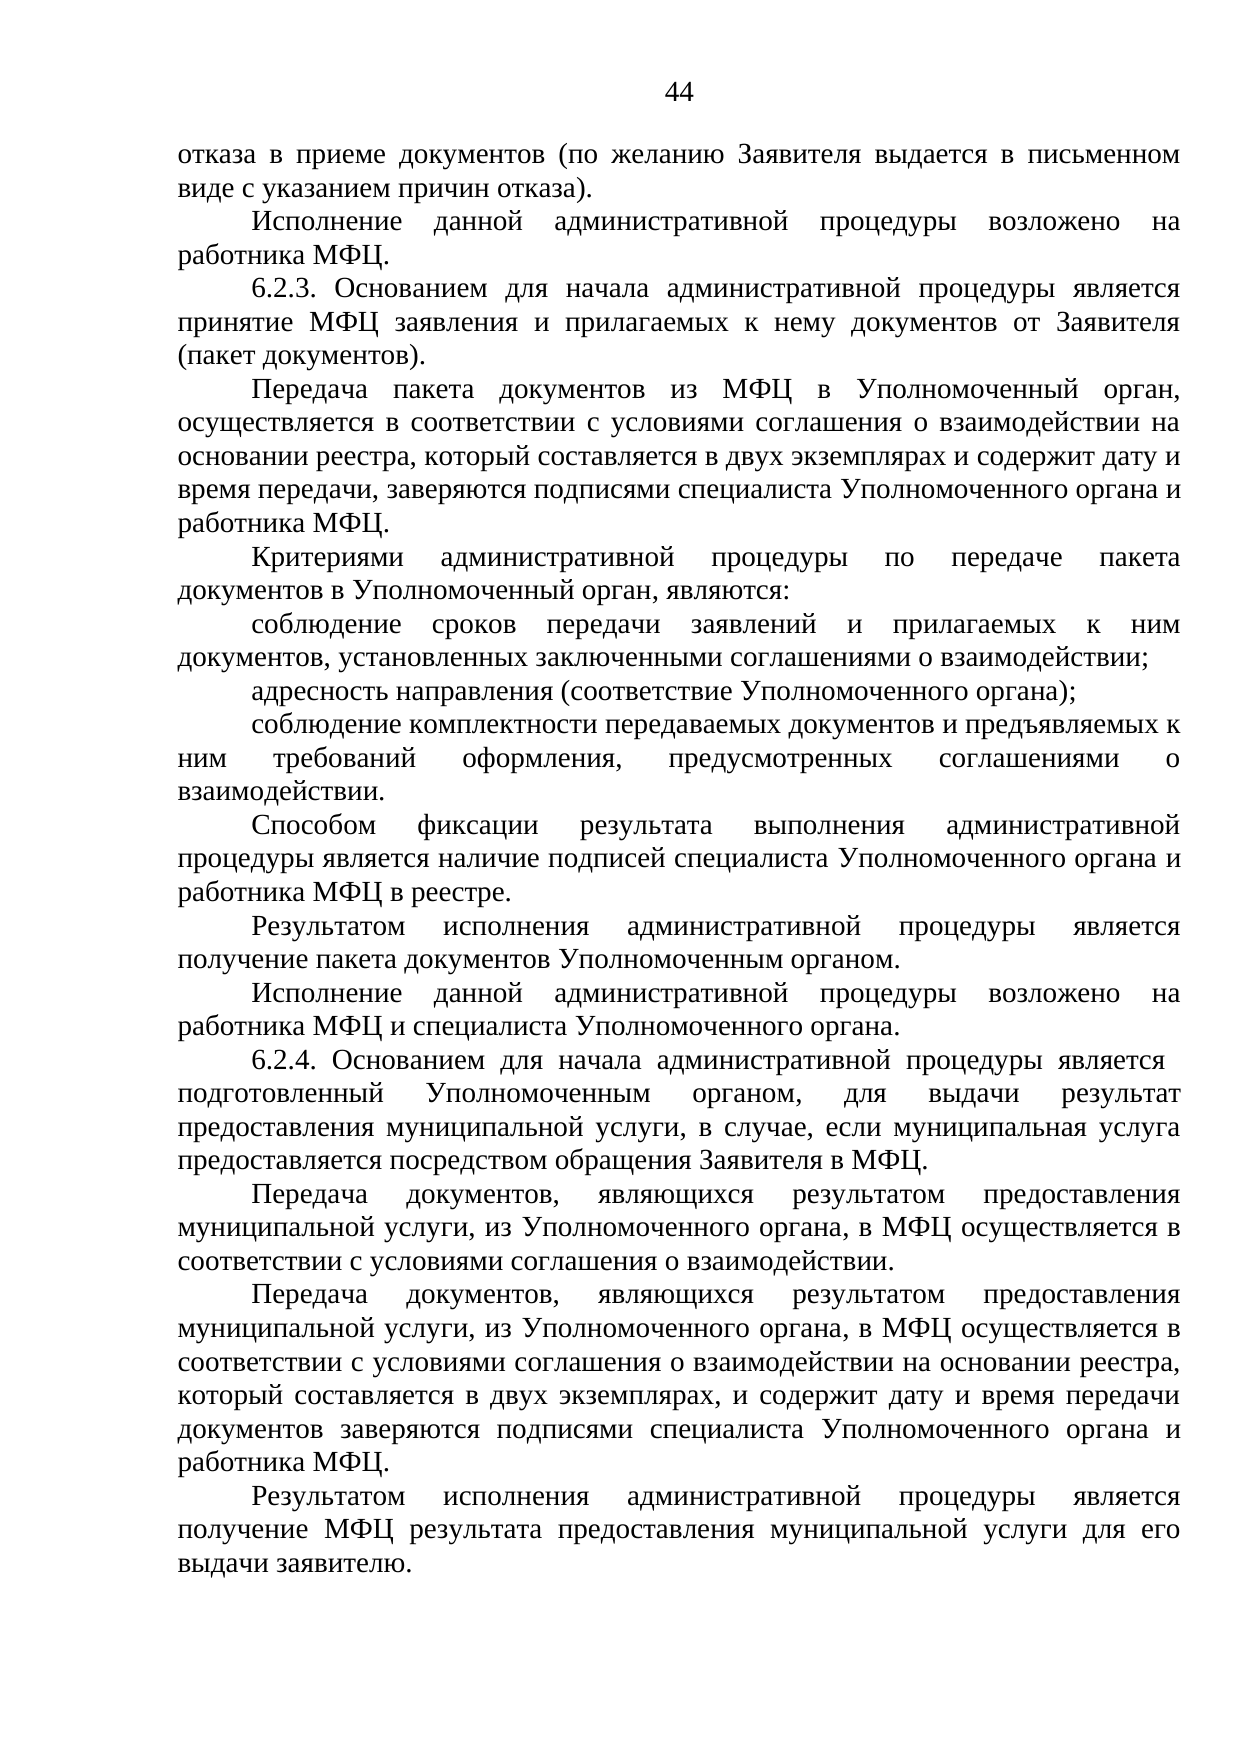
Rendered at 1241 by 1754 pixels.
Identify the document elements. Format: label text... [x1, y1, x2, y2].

text соблюдение комплектности передаваемых документов и предъявляемых к ним требований оформления, предусмотренных соглашениями о взаимодействии. [177, 706, 1181, 807]
text Исполнение данной административной процедуры возложено на работника МФЦ. [177, 203, 1181, 270]
text Критериями административной процедуры по передаче пакета документов в Уполномоченный орган, являются: [177, 539, 1181, 606]
text Передача документов, являющихся результатом предоставления муниципальной услуги, из Уполномоченного органа, в МФЦ осуществляется в соответствии с условиями соглашения о взаимодействии. [177, 1176, 1181, 1277]
text Результатом исполнения административной процедуры является получение МФЦ результата предоставления муниципальной услуги для его выдачи заявителю. [177, 1478, 1181, 1578]
text Результатом исполнения административной процедуры является получение пакета документов Уполномоченным органом. [177, 908, 1181, 975]
text 6.2.4. Основанием для начала административной процедуры является подготовленный Уполномоченным органом, для выдачи результат предоставления муниципальной услуги, в случае, если муниципальная услуга предоставляется посредством обращения Заявителя в МФЦ. [177, 1042, 1181, 1176]
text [177, 136, 1181, 203]
text Способом фиксации результата выполнения административной процедуры является наличие подписей специалиста Уполномоченного органа и работника МФЦ в реестре. [177, 807, 1181, 908]
text Исполнение данной административной процедуры возложено на работника МФЦ и специалиста Уполномоченного органа. [177, 975, 1181, 1042]
text Передача документов, являющихся результатом предоставления муниципальной услуги, из Уполномоченного органа, в МФЦ осуществляется в соответствии с условиями соглашения о взаимодействии на основании реестра, который составляется в двух экземплярах, и содержит дату и время передачи документов заверяются подписями специалиста Уполномоченного органа и работника МФЦ. [177, 1277, 1181, 1478]
text соблюдение сроков передачи заявлений и прилагаемых к ним документов, установленных заключенными соглашениями о взаимодействии; [177, 606, 1181, 673]
text адресность направления (соответствие Уполномоченного органа); [177, 673, 1181, 706]
text 6.2.3. Основанием для начала административной процедуры является принятие МФЦ заявления и прилагаемых к нему документов от Заявителя (пакет документов). [177, 270, 1181, 371]
text Передача пакета документов из МФЦ в Уполномоченный орган, осуществляется в соответствии с условиями соглашения о взаимодействии на основании реестра, который составляется в двух экземплярах и содержит дату и время передачи, заверяются подписями специалиста Уполномоченного органа и работника МФЦ. [177, 371, 1181, 539]
